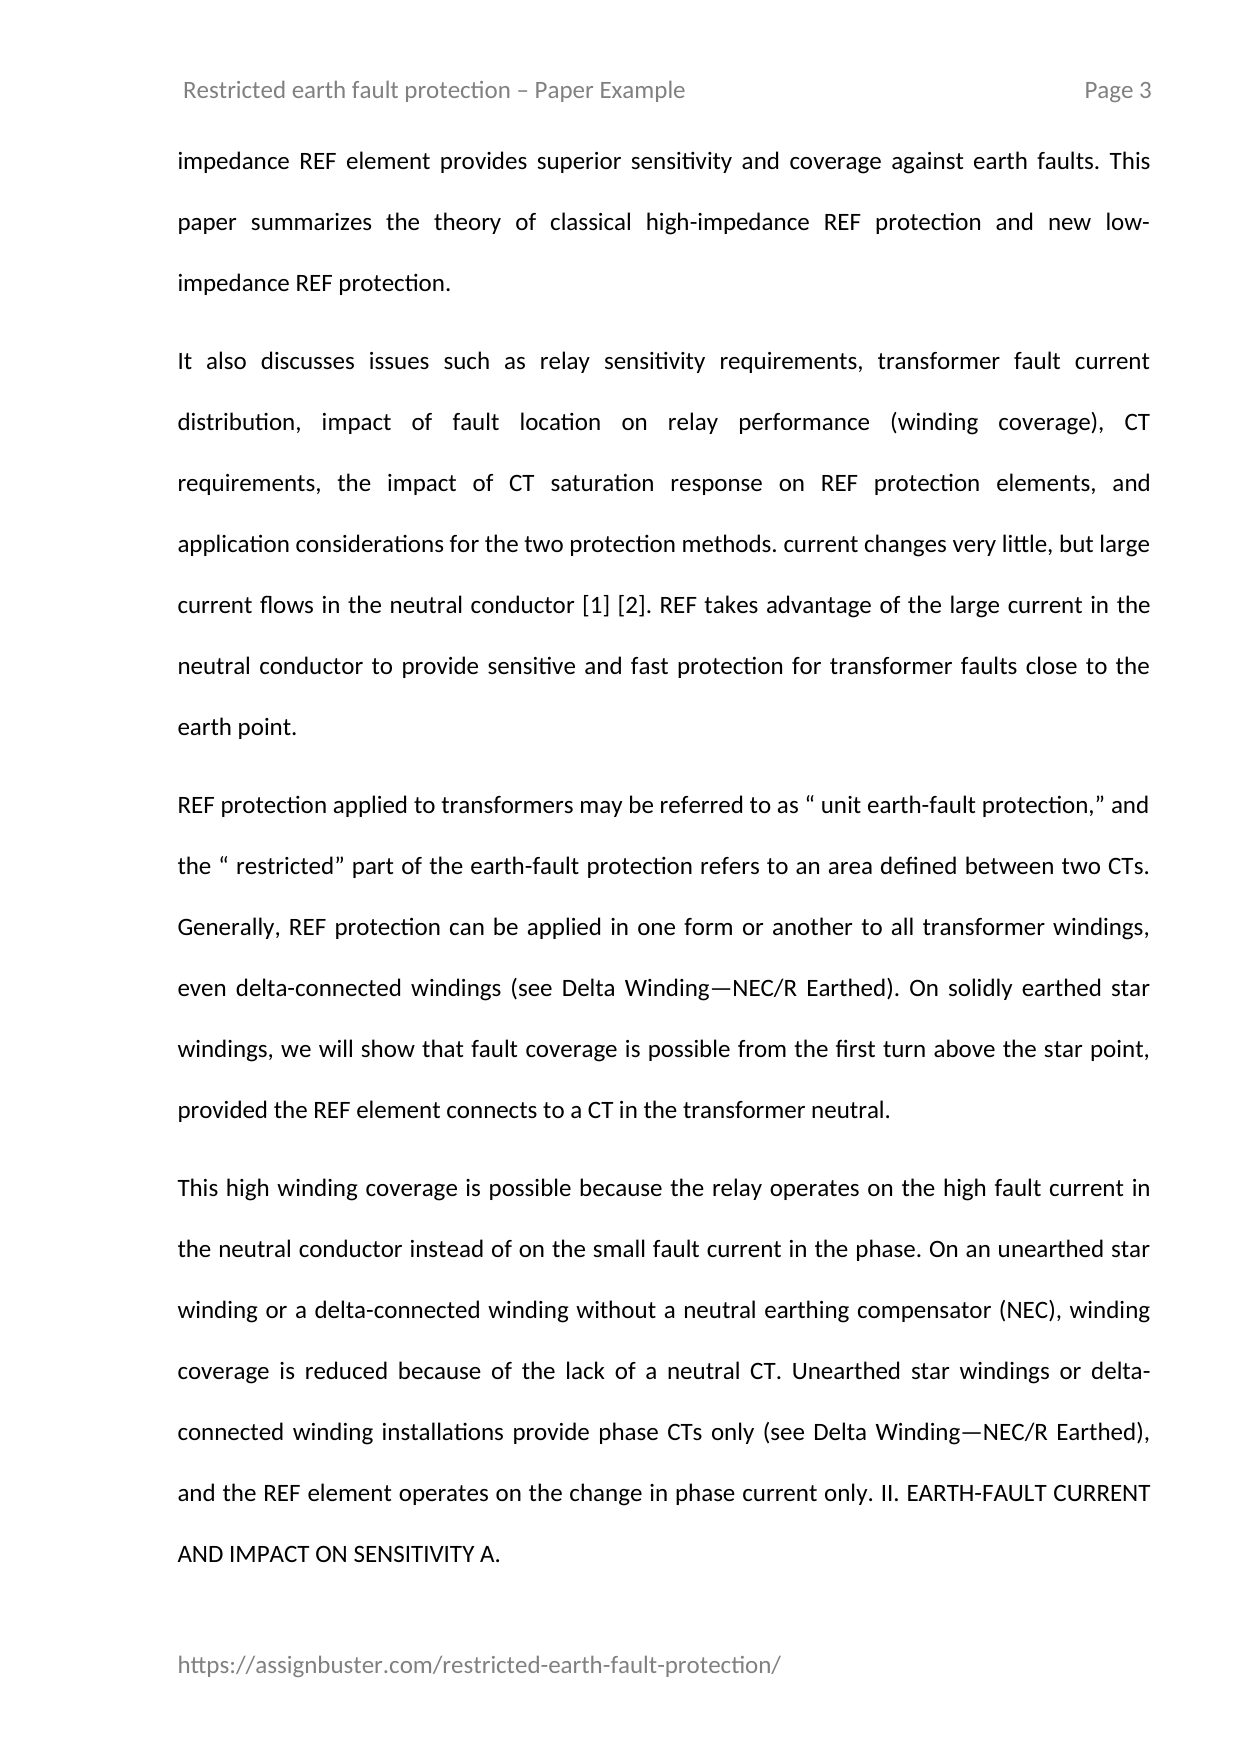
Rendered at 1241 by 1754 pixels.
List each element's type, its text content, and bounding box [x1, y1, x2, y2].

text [177, 145, 1152, 298]
text This high winding coverage is possible because the relay operates on the high fault current in the neutral conductor instead of on the small fault current in the phase. On an unearthed star winding or a delta-connected winding without a neutral earthing compensator (NEC), winding coverage is reduced because of the lack of a neutral CT. Unearthed star windings or delta-connected winding installations provide phase CTs only (see Delta Winding—NEC/R Earthed), and the REF element operates on the change in phase current only. II. EARTH-FAULT CURRENT AND IMPACT ON SENSITIVITY A. [177, 1172, 1152, 1568]
text It also discusses issues such as relay sensitivity requirements, transformer fault current distribution, impact of fault location on relay performance (winding coverage), CT requirements, the impact of CT saturation response on REF protection elements, and application considerations for the two protection methods. current changes very little, but large current flows in the neutral conductor [1] [2]. REF takes advantage of the large current in the neutral conductor to provide sensitive and fast protection for transformer faults close to the earth point. [177, 345, 1152, 742]
text REF protection applied to transformers may be referred to as “ unit earth-fault protection,” and the “ restricted” part of the earth-fault protection refers to an area defined between two CTs. Generally, REF protection can be applied in one form or another to all transformer windings, even delta-connected windings (see Delta Winding—NEC/R Earthed). On solidly earthed star windings, we will show that fault coverage is possible from the first turn above the star point, provided the REF element connects to a CT in the transformer neutral. [177, 789, 1152, 1124]
